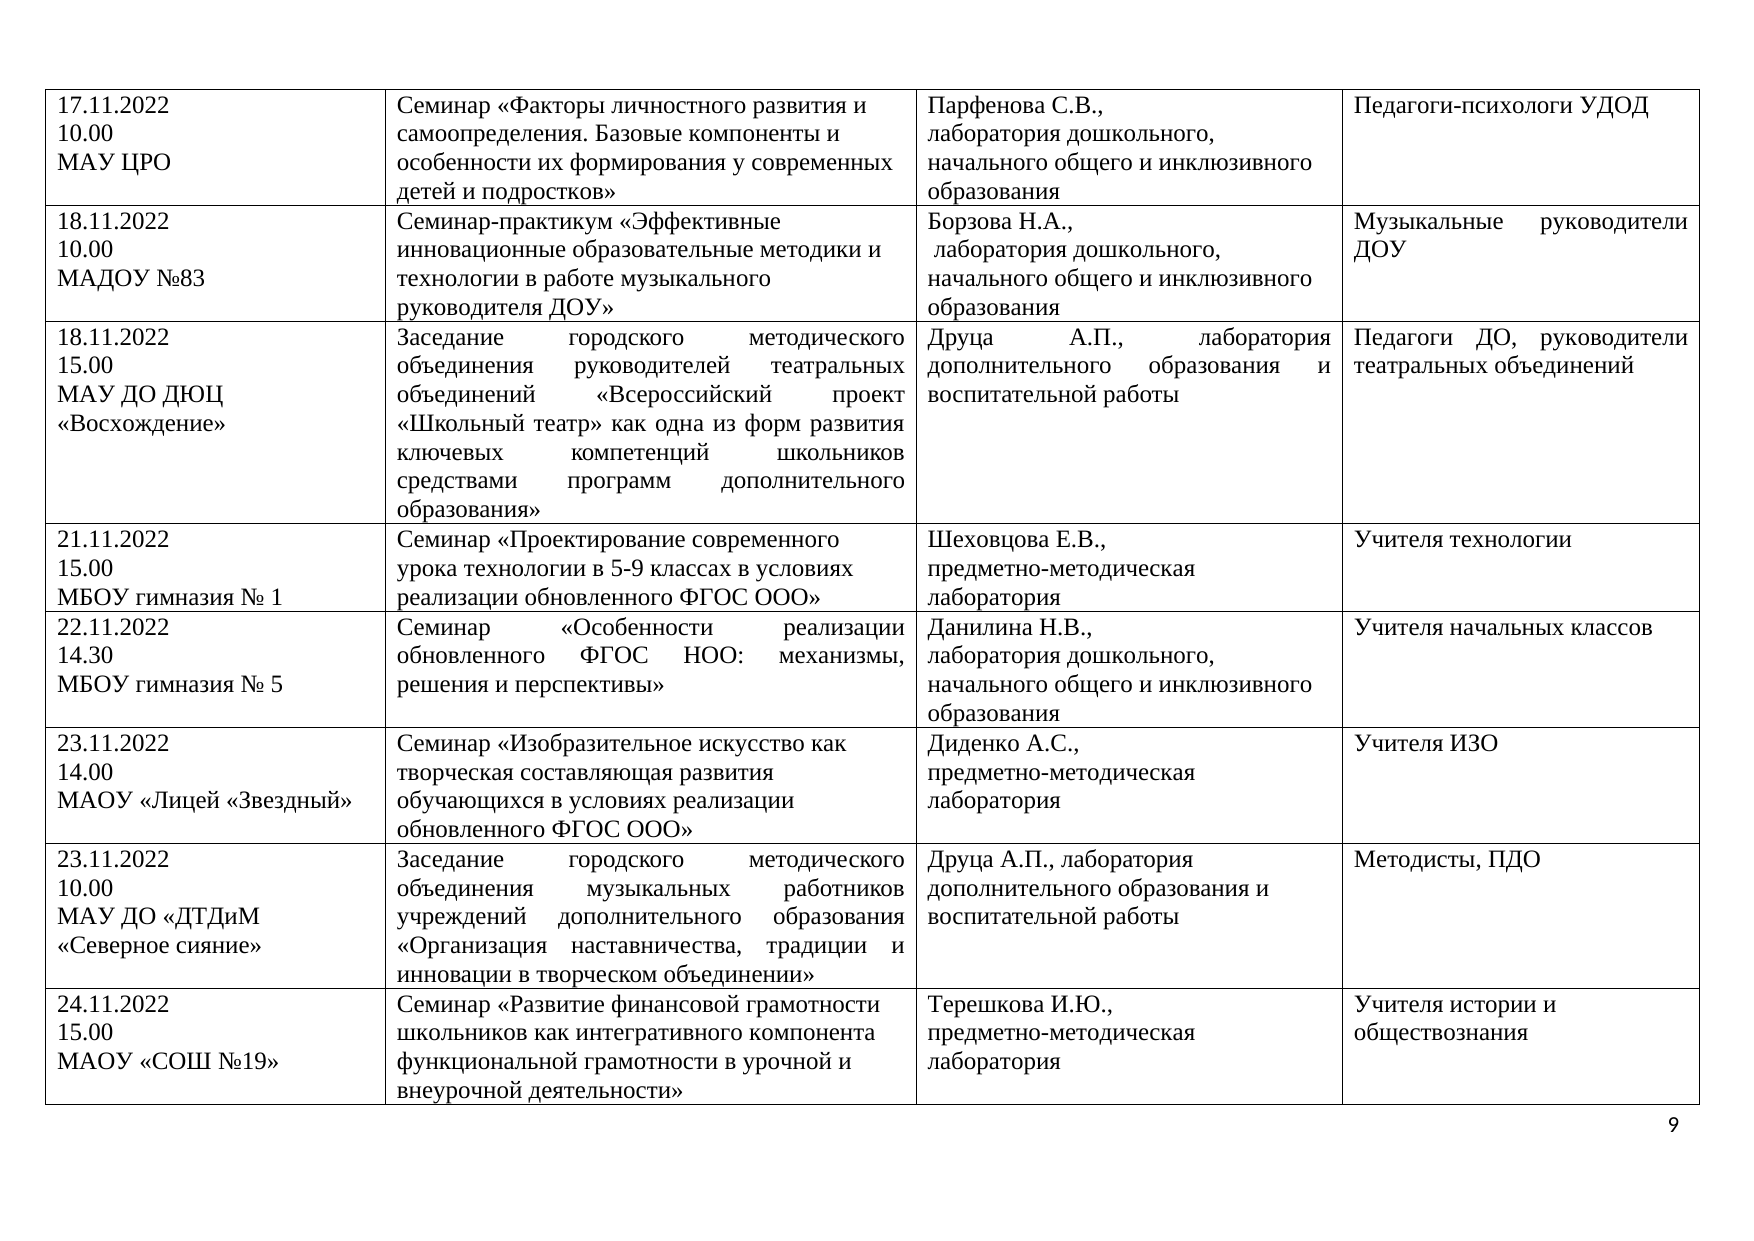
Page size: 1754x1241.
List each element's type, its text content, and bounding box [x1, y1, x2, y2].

table_cell Семинар «Проектирование современного урока технологии в 5-9 классах в условиях реализации обновленного ФГОС ООО» [386, 524, 916, 611]
table_cell Заседание городского методического объединения музыкальных работников учреждений дополнительного образования «Организация наставничества, традиции и инновации в творческом объединении» [386, 844, 916, 988]
table_cell Семинар «Особенности реализации обновленного ФГОС НОО: механизмы, решения и перспективы» [386, 612, 916, 727]
table_cell Педагоги-психологи УДОД [1343, 90, 1699, 205]
table_cell Терешкова И.Ю., предметно-методическая лаборатория [917, 989, 1342, 1104]
table_cell Друца А.П., лаборатория дополнительного образования и воспитательной работы [917, 844, 1342, 988]
table_cell Данилина Н.В., лаборатория дошкольного, начального общего и инклюзивного образования [917, 612, 1342, 727]
table_cell Семинар «Развитие финансовой грамотности школьников как интегративного компонента функциональной грамотности в урочной и внеурочной деятельности» [386, 989, 916, 1104]
table_cell Семинар «Изобразительное искусство как творческая составляющая развития обучающихся в условиях реализации обновленного ФГОС ООО» [386, 728, 916, 843]
table_cell Учителя начальных классов [1343, 612, 1699, 727]
table_cell 23.11.2022 10.00 МАУ ДО «ДТДиМ «Северное сияние» [46, 844, 385, 988]
table_cell Шеховцова Е.В., предметно-методическая лаборатория [917, 524, 1342, 611]
table_cell 18.11.2022 15.00 МАУ ДО ДЮЦ «Восхождение» [46, 322, 385, 523]
table_cell 22.11.2022 14.30 МБОУ гимназия № 5 [46, 612, 385, 727]
table_cell Учителя технологии [1343, 524, 1699, 611]
table_cell Борзова Н.А., лаборатория дошкольного, начального общего и инклюзивного образования [917, 206, 1342, 321]
table_cell 21.11.2022 15.00 МБОУ гимназия № 1 [46, 524, 385, 611]
table_cell Заседание городского методического объединения руководителей театральных объединений «Всероссийский проект «Школьный театр» как одна из форм развития ключевых компетенций школьников средствами программ дополнительного образования» [386, 322, 916, 523]
table_cell Учителя истории и обществознания [1343, 989, 1699, 1104]
table_cell Парфенова С.В., лаборатория дошкольного, начального общего и инклюзивного образования [917, 90, 1342, 205]
table_cell Семинар «Факторы личностного развития и самоопределения. Базовые компоненты и особенности их формирования у современных детей и подростков» [386, 90, 916, 205]
table_cell Учителя ИЗО [1343, 728, 1699, 843]
table_cell Методисты, ПДО [1343, 844, 1699, 988]
table_cell 18.11.2022 10.00 МАДОУ №83 [46, 206, 385, 321]
table_cell Друца А.П., лаборатория дополнительного образования и воспитательной работы [917, 322, 1342, 523]
table_cell 23.11.2022 14.00 МАОУ «Лицей «Звездный» [46, 728, 385, 843]
table_cell Педагоги ДО, руководители театральных объединений [1343, 322, 1699, 523]
table_cell 17.11.2022 10.00 МАУ ЦРО [46, 90, 385, 205]
table_cell Семинар-практикум «Эффективные инновационные образовательные методики и технологии в работе музыкального руководителя ДОУ» [386, 206, 916, 321]
table_cell Диденко А.С., предметно-методическая лаборатория [917, 728, 1342, 843]
table_cell Музыкальные руководители ДОУ [1343, 206, 1699, 321]
table_cell 24.11.2022 15.00 МАОУ «СОШ №19» [46, 989, 385, 1104]
